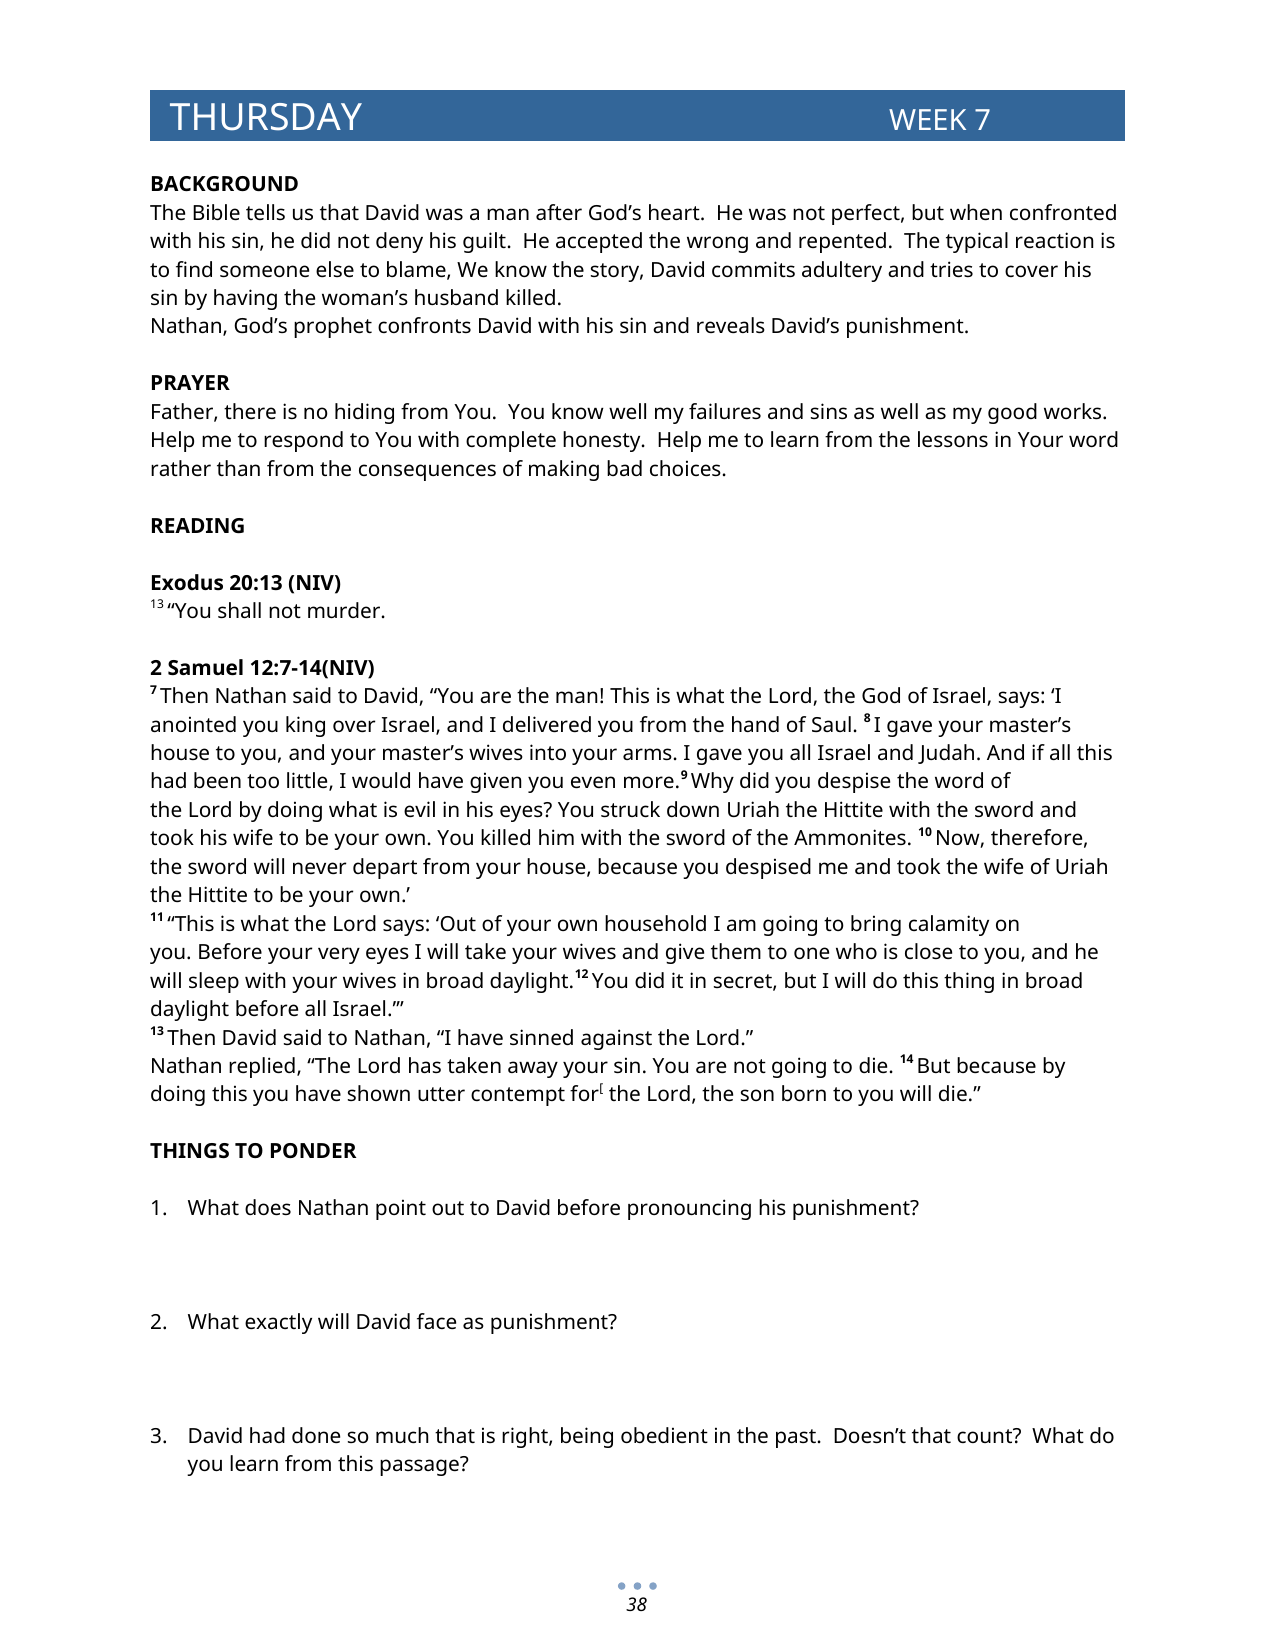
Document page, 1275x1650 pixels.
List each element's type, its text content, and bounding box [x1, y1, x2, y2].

text PRAYER [150, 368, 1125, 397]
text THINGS TO PONDER [150, 1136, 1125, 1165]
text BACKGROUND [150, 169, 1125, 198]
list What does Nathan point out to David before pronouncing his punishment? [150, 1193, 1125, 1222]
text Father, there is no hiding from You. You know well my failures and sins as well as my good works. Help me to respond to You with complete honesty. Help me to learn from the lessons in Your word rather than from the consequences of making bad choices. [150, 397, 1125, 482]
text The Bible tells us that David was a man after God’s heart. He was not perfect, but when confronted with his sin, he did not deny his guilt. He accepted the wrong and repented. The typical reaction is to find someone else to blame, We know the story, David commits adultery and tries to cover his sin by having the woman’s husband killed. [150, 198, 1125, 312]
text 7 Then Nathan said to David, “You are the man! This is what the Lord, the God of Israel, says: ‘I anointed you king over Israel, and I delivered you from the hand of Saul. 8 I gave your master’s house to you, and your master’s wives into your arms. I gave you all Israel and Judah. And if all this had been too little, I would have given you even more.9 Why did you despise the word of the Lord by doing what is evil in his eyes? You struck down Uriah the Hittite with the sword and took his wife to be your own. You killed him with the sword of the Ammonites. 10 Now, therefore, the sword will never depart from your house, because you despised me and took the wife of Uriah the Hittite to be your own.’ [150, 681, 1125, 909]
text Nathan, God’s prophet confronts David with his sin and reveals David’s punishment. [150, 312, 1125, 340]
text 2 Samuel 12:7-14(NIV) [150, 653, 1125, 681]
text Exodus 20:13 (NIV) [150, 568, 1125, 596]
text 13 “You shall not murder. [150, 596, 1125, 624]
text 13 Then David said to Nathan, “I have sinned against the Lord.” [150, 1023, 1125, 1051]
list What exactly will David face as punishment? [150, 1307, 1125, 1335]
text 11 “This is what the Lord says: ‘Out of your own household I am going to bring calamity on you. Before your very eyes I will take your wives and give them to one who is close to you, and he will sleep with your wives in broad daylight.12 You did it in secret, but I will do this thing in broad daylight before all Israel.’” [150, 909, 1125, 1023]
list David had done so much that is right, being obedient in the past. Doesn’t that count? What do you learn from this passage? [150, 1421, 1125, 1478]
text Nathan replied, “The Lord has taken away your sin. You are not going to die. 14 But because by doing this you have shown utter contempt for[ the Lord, the son born to you will die.” [150, 1051, 1125, 1108]
text THURSDAY WEEK 7 [150, 90, 1125, 141]
text READING [150, 511, 1125, 539]
